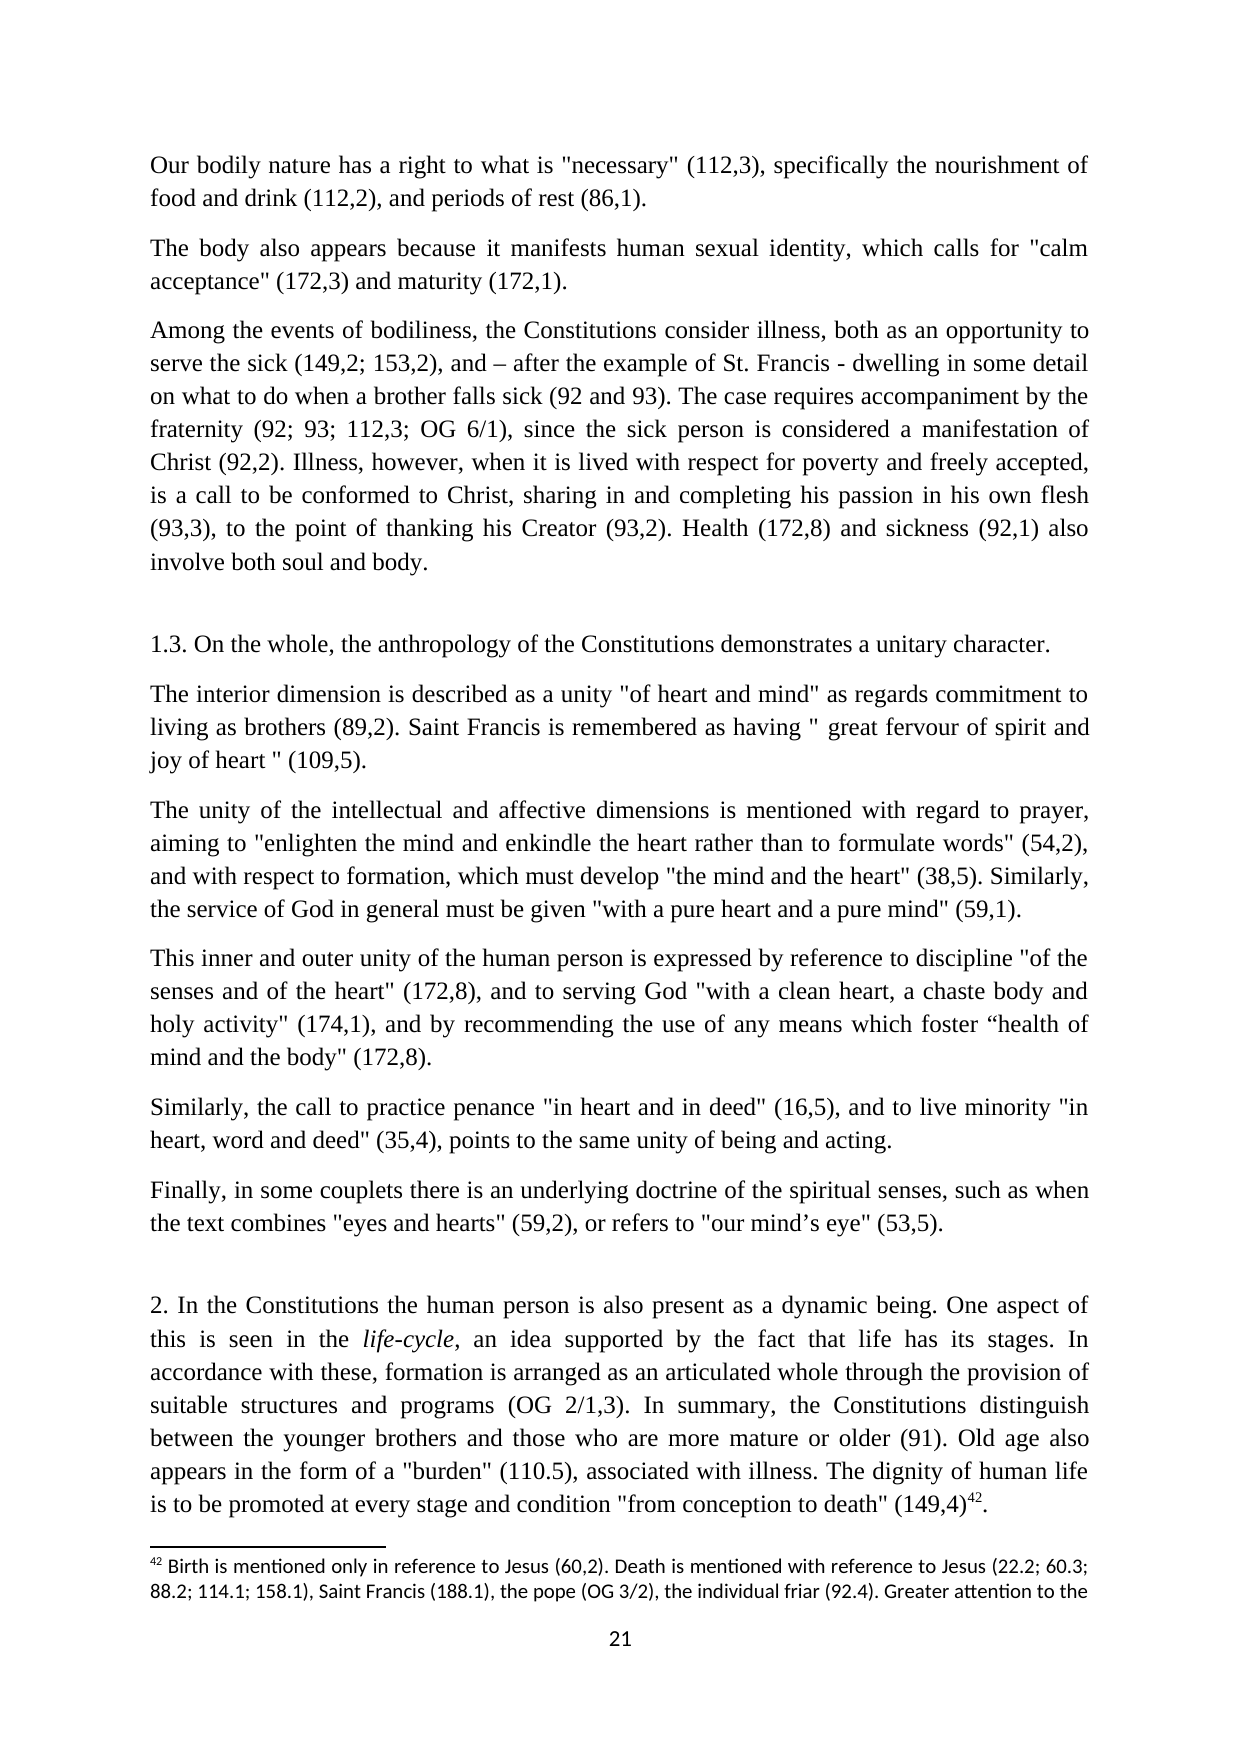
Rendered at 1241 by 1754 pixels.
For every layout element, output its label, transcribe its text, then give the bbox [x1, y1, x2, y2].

text The interior dimension is described as a unity "of heart and mind" as regards commitment to living as brothers (89,2). Saint Francis is remembered as having " great fervour of spirit and joy of heart " (109,5). [150, 679, 1090, 774]
text 2. In the Constitutions the human person is also present as a dynamic being. One aspect of this is seen in the life-cycle, an idea supported by the fact that life has its stages. In accordance with these, formation is arranged as an articulated whole through the provision of suitable structures and programs (OG 2/1,3). In summary, the Constitutions distinguish between the younger brothers and those who are more mature or older (91). Old age also appears in the form of a "burden" (110.5), associated with illness. The dignity of human life is to be promoted at every stage and condition "from conception to death" (149,4). [150, 1291, 1090, 1517]
text The body also appears because it manifests human sexual identity, which calls for "calm acceptance" (172,3) and maturity (172,1). [150, 233, 1090, 294]
text Our bodily nature has a right to what is "necessary" (112,3), specifically the nourishment of food and drink (112,2), and periods of rest (86,1). [150, 150, 1090, 212]
text Similarly, the call to practice penance "in heart and in deed" (16,5), and to live minority "in heart, word and deed" (35,4), points to the same unity of being and acting. [150, 1092, 1090, 1154]
text Finally, in some couplets there is an underlying doctrine of the spiritual senses, such as when the text combines "eyes and hearts" (59,2), or refers to "our mind’s eye" (53,5). [150, 1175, 1090, 1237]
text This inner and outer unity of the human person is expressed by reference to discipline "of the senses and of the heart" (172,8), and to serving God "with a clean heart, a chaste body and holy activity" (174,1), and by recommending the use of any means which foster “health of mind and the body" (172,8). [150, 943, 1090, 1071]
text The unity of the intellectual and affective dimensions is mentioned with regard to prayer, aiming to "enlighten the mind and enkindle the heart rather than to formulate words" (54,2), and with respect to formation, which must develop "the mind and the heart" (38,5). Similarly, the service of God in general must be given "with a pure heart and a pure mind" (59,1). [150, 795, 1090, 922]
text Among the events of bodiliness, the Constitutions consider illness, both as an opportunity to serve the sick (149,2; 153,2), and – after the example of St. Francis - dwelling in some detail on what to do when a brother falls sick (92 and 93). The case requires accompaniment by the fraternity (92; 93; 112,3; OG 6/1), since the sick person is considered a manifestation of Christ (92,2). Illness, however, when it is lived with respect for poverty and freely accepted, is a call to be conformed to Christ, sharing in and completing his passion in his own flesh (93,3), to the point of thanking his Creator (93,2). Health (172,8) and sickness (92,1) also involve both soul and body. [150, 315, 1090, 575]
text 1.3. On the whole, the anthropology of the Constitutions demonstrates a unitary character. [150, 629, 1090, 658]
